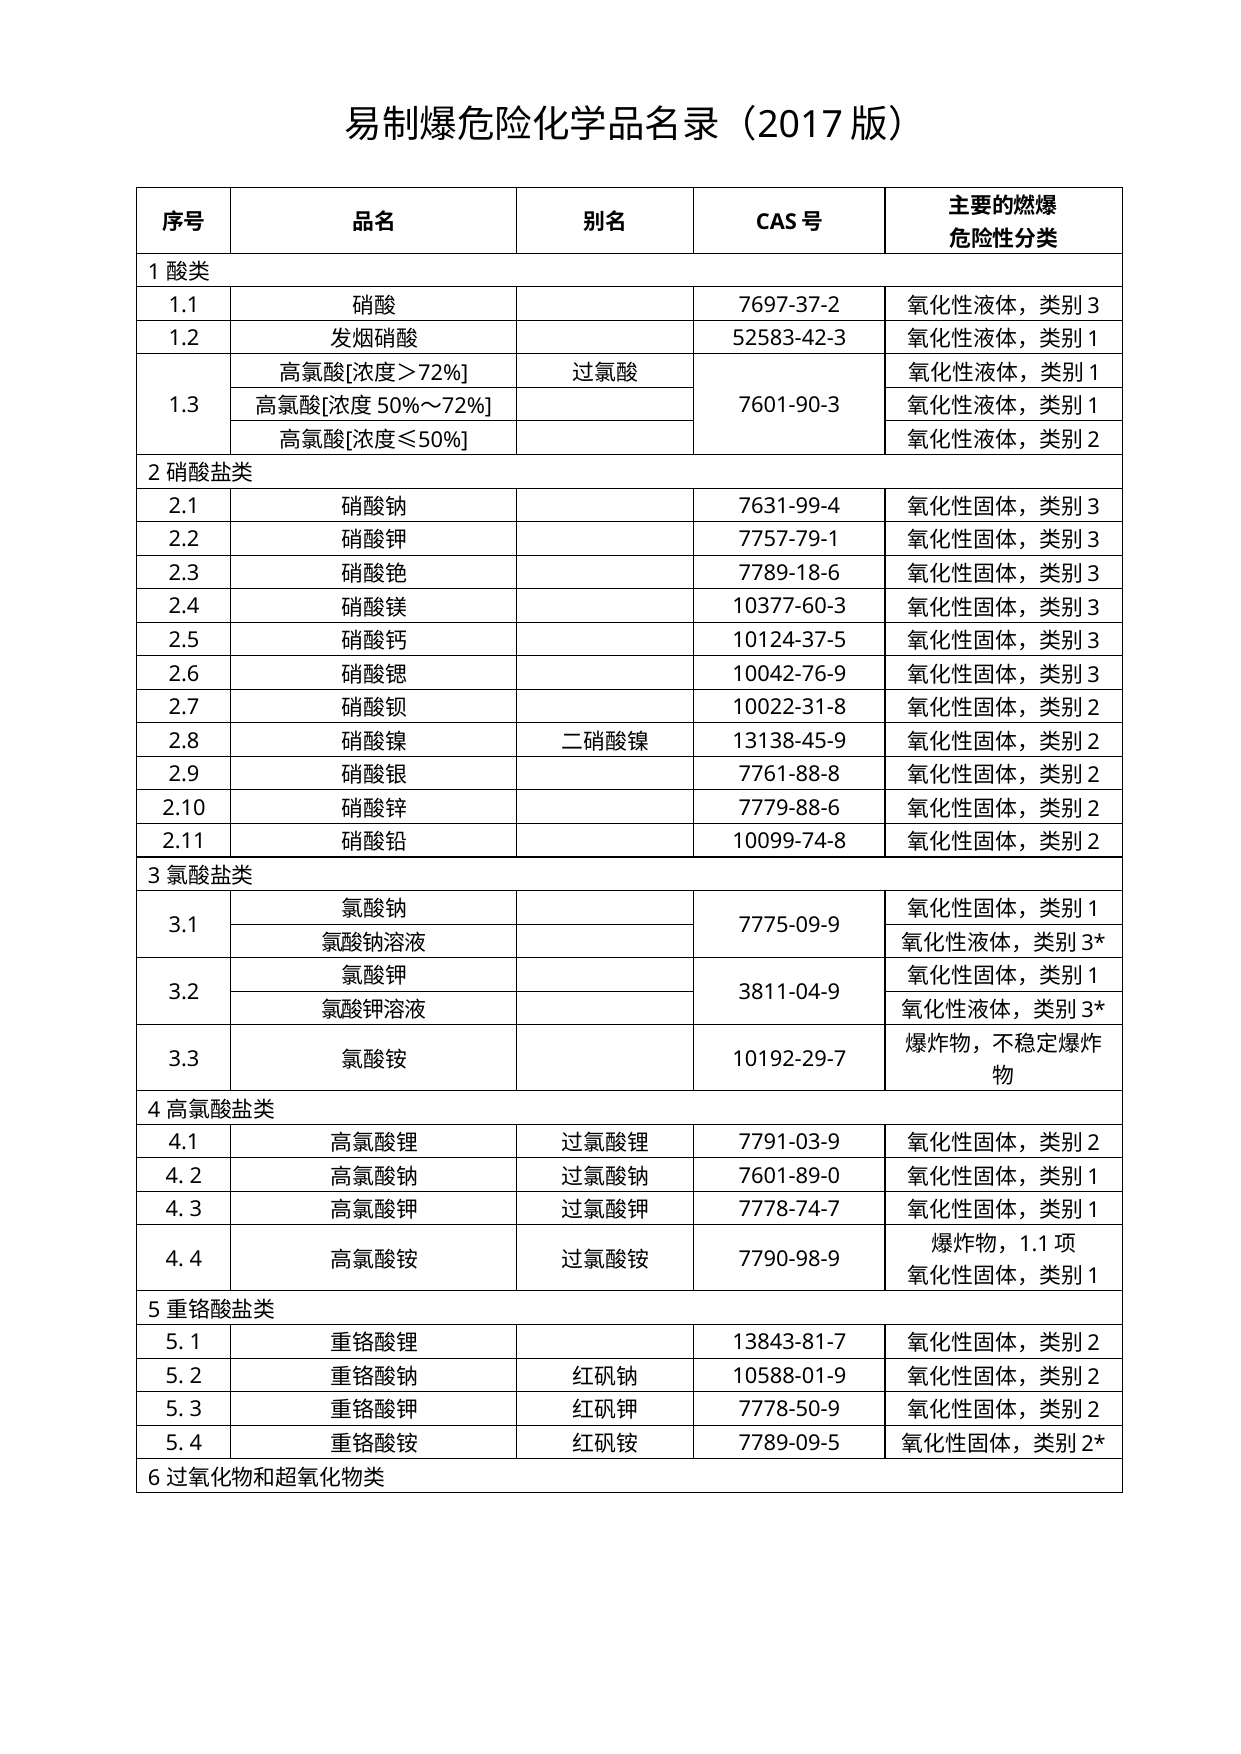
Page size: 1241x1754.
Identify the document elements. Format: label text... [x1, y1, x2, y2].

table_cell 硝酸钠 [231, 489, 516, 521]
table_cell 氧化性液体，类别3* [886, 992, 1122, 1024]
table_cell [517, 757, 693, 789]
table_cell 3.2 [137, 958, 230, 1024]
table_cell 氧化性固体，类别2 [886, 723, 1122, 756]
table_cell 10588-01-9 [694, 1359, 884, 1391]
table_cell 氯酸钾溶液 [231, 992, 516, 1024]
table_cell 7757-79-1 [694, 522, 884, 554]
table_cell [517, 790, 693, 823]
table_cell 3.3 [137, 1025, 230, 1090]
table_cell 高氯酸钠 [231, 1158, 516, 1191]
table_cell [517, 623, 693, 655]
table_cell 1.1 [137, 287, 230, 320]
table_cell 7631-99-4 [694, 489, 884, 521]
table_cell 氧化性固体，类别3 [886, 522, 1122, 554]
table_cell 1.3 [137, 354, 230, 454]
table_cell 重铬酸锂 [231, 1325, 516, 1357]
table_header CAS号 [694, 188, 884, 253]
table_cell 2.7 [137, 690, 230, 722]
table_cell 硝酸锌 [231, 790, 516, 823]
table_cell 氧化性固体，类别2 [886, 690, 1122, 722]
table_cell 硝酸铯 [231, 556, 516, 588]
table_cell 2.2 [137, 522, 230, 554]
table_cell [517, 522, 693, 554]
table_cell 硝酸钙 [231, 623, 516, 655]
table_cell 7791-03-9 [694, 1125, 884, 1157]
table_cell [517, 556, 693, 588]
table_cell 4.1 [137, 1125, 230, 1157]
table_cell 4 高氯酸盐类 [137, 1091, 1122, 1124]
table_cell 4. 4 [137, 1225, 230, 1290]
table_cell 2.6 [137, 656, 230, 689]
table_cell 10377-60-3 [694, 589, 884, 622]
table_cell 4. 3 [137, 1192, 230, 1224]
table_cell 红矾钾 [517, 1392, 693, 1424]
table_cell 2.10 [137, 790, 230, 823]
table_cell 红矾钠 [517, 1359, 693, 1391]
table_cell 2.3 [137, 556, 230, 588]
table_cell 氧化性固体，类别2 [886, 1359, 1122, 1391]
table_cell 氧化性固体，类别3 [886, 489, 1122, 521]
table_cell 氧化性固体，类别3 [886, 556, 1122, 588]
table_cell 高氯酸[浓度50%～72%] [231, 388, 516, 420]
table_cell 氧化性固体，类别2 [886, 757, 1122, 789]
table_header 序号 [137, 188, 230, 253]
table_cell 4. 2 [137, 1158, 230, 1191]
table_cell 过氯酸锂 [517, 1125, 693, 1157]
table_header 主要的燃爆 危险性分类 [886, 188, 1122, 253]
table_cell 高氯酸[浓度＞72%] [231, 354, 516, 387]
table_cell 氧化性固体，类别3 [886, 589, 1122, 622]
table_cell 氧化性固体，类别2 [886, 1125, 1122, 1157]
table_cell 氧化性固体，类别2* [886, 1426, 1122, 1458]
table_cell 氧化性固体，类别1 [886, 1158, 1122, 1191]
table_cell [517, 388, 693, 420]
table_cell 红矾铵 [517, 1426, 693, 1458]
table_cell 重铬酸铵 [231, 1426, 516, 1458]
table_cell 5 重铬酸盐类 [137, 1291, 1122, 1324]
table_cell 高氯酸铵 [231, 1225, 516, 1290]
table_header 品名 [231, 188, 516, 253]
table_cell 氯酸钠 [231, 891, 516, 923]
table_cell 13138-45-9 [694, 723, 884, 756]
table_cell 氯酸铵 [231, 1025, 516, 1090]
table_cell [517, 421, 693, 454]
table_cell 7779-88-6 [694, 790, 884, 823]
table_cell 7775-09-9 [694, 891, 884, 957]
table_cell 10022-31-8 [694, 690, 884, 722]
table_cell 氧化性固体，类别2 [886, 824, 1122, 856]
table_cell 高氯酸[浓度≤50%] [231, 421, 516, 454]
table_cell [517, 690, 693, 722]
table_cell 硝酸 [231, 287, 516, 320]
table_cell 氧化性液体，类别3 [886, 287, 1122, 320]
table_cell 3.1 [137, 891, 230, 957]
table_cell 2.1 [137, 489, 230, 521]
table_cell 13843-81-7 [694, 1325, 884, 1357]
table_cell 氯酸钠溶液 [231, 925, 516, 957]
table_cell [517, 489, 693, 521]
table_cell 7778-74-7 [694, 1192, 884, 1224]
table_cell 硝酸镍 [231, 723, 516, 756]
table_cell 7601-90-3 [694, 354, 884, 454]
table_cell 7761-88-8 [694, 757, 884, 789]
table_cell 3811-04-9 [694, 958, 884, 1024]
table_cell 7789-09-5 [694, 1426, 884, 1458]
table_cell 10192-29-7 [694, 1025, 884, 1090]
table_cell 氧化性固体，类别1 [886, 958, 1122, 991]
table_cell 高氯酸钾 [231, 1192, 516, 1224]
table_cell 2.11 [137, 824, 230, 856]
table_cell 高氯酸锂 [231, 1125, 516, 1157]
table_cell 2.8 [137, 723, 230, 756]
table_header 别名 [517, 188, 693, 253]
table_cell 硝酸银 [231, 757, 516, 789]
table_cell 2 硝酸盐类 [137, 455, 1122, 487]
table_cell 3 氯酸盐类 [137, 858, 1122, 890]
table_cell 发烟硝酸 [231, 321, 516, 353]
table_cell [517, 891, 693, 923]
table_cell 重铬酸钠 [231, 1359, 516, 1391]
table_cell 氧化性固体，类别2 [886, 1325, 1122, 1357]
table_cell 5. 1 [137, 1325, 230, 1357]
table_cell 氧化性液体，类别1 [886, 321, 1122, 353]
table_cell 氧化性液体，类别1 [886, 354, 1122, 387]
table_cell 5. 4 [137, 1426, 230, 1458]
table_cell 重铬酸钾 [231, 1392, 516, 1424]
table_cell 过氯酸铵 [517, 1225, 693, 1290]
table_cell [517, 958, 693, 991]
table_cell 过氯酸钾 [517, 1192, 693, 1224]
table_cell 硝酸锶 [231, 656, 516, 689]
table_cell [517, 992, 693, 1024]
table_cell 10124-37-5 [694, 623, 884, 655]
table_cell 氧化性固体，类别2 [886, 1392, 1122, 1424]
table_cell 爆炸物，1.1项 氧化性固体，类别1 [886, 1225, 1122, 1290]
table_cell 氯酸钾 [231, 958, 516, 991]
table_cell 7697-37-2 [694, 287, 884, 320]
table_cell [517, 925, 693, 957]
table_cell 1 酸类 [137, 254, 1122, 286]
table_cell 5. 2 [137, 1359, 230, 1391]
table_cell 氧化性液体，类别3* [886, 925, 1122, 957]
table_cell 7790-98-9 [694, 1225, 884, 1290]
table_cell 过氯酸钠 [517, 1158, 693, 1191]
table_cell 7778-50-9 [694, 1392, 884, 1424]
table_cell 氧化性固体，类别3 [886, 656, 1122, 689]
table_cell 6 过氧化物和超氧化物类 [137, 1459, 1122, 1492]
table_cell 氧化性固体，类别1 [886, 891, 1122, 923]
table_cell 硝酸镁 [231, 589, 516, 622]
table_cell [517, 589, 693, 622]
table_cell 2.9 [137, 757, 230, 789]
table_cell 二硝酸镍 [517, 723, 693, 756]
table_cell [517, 824, 693, 856]
table_cell 7601-89-0 [694, 1158, 884, 1191]
table_cell 氧化性固体，类别3 [886, 623, 1122, 655]
table_cell 10099-74-8 [694, 824, 884, 856]
table_cell 2.5 [137, 623, 230, 655]
table_cell 2.4 [137, 589, 230, 622]
table_cell 1.2 [137, 321, 230, 353]
table_cell 氧化性液体，类别1 [886, 388, 1122, 420]
table_cell [517, 321, 693, 353]
table_cell 氧化性固体，类别1 [886, 1192, 1122, 1224]
table_cell 爆炸物，不稳定爆炸物 [886, 1025, 1122, 1090]
table_cell 硝酸铅 [231, 824, 516, 856]
table_cell 52583-42-3 [694, 321, 884, 353]
table_cell 氧化性液体，类别2 [886, 421, 1122, 454]
table_cell [517, 1025, 693, 1090]
table_cell 10042-76-9 [694, 656, 884, 689]
text 易制爆危险化学品名录（2017版） [148, 89, 1122, 154]
table_cell [517, 1325, 693, 1357]
table_cell 5. 3 [137, 1392, 230, 1424]
table_cell 硝酸钾 [231, 522, 516, 554]
table_cell 硝酸钡 [231, 690, 516, 722]
table_cell [517, 287, 693, 320]
table_cell [517, 656, 693, 689]
table_cell 7789-18-6 [694, 556, 884, 588]
table_cell 氧化性固体，类别2 [886, 790, 1122, 823]
table_cell 过氯酸 [517, 354, 693, 387]
